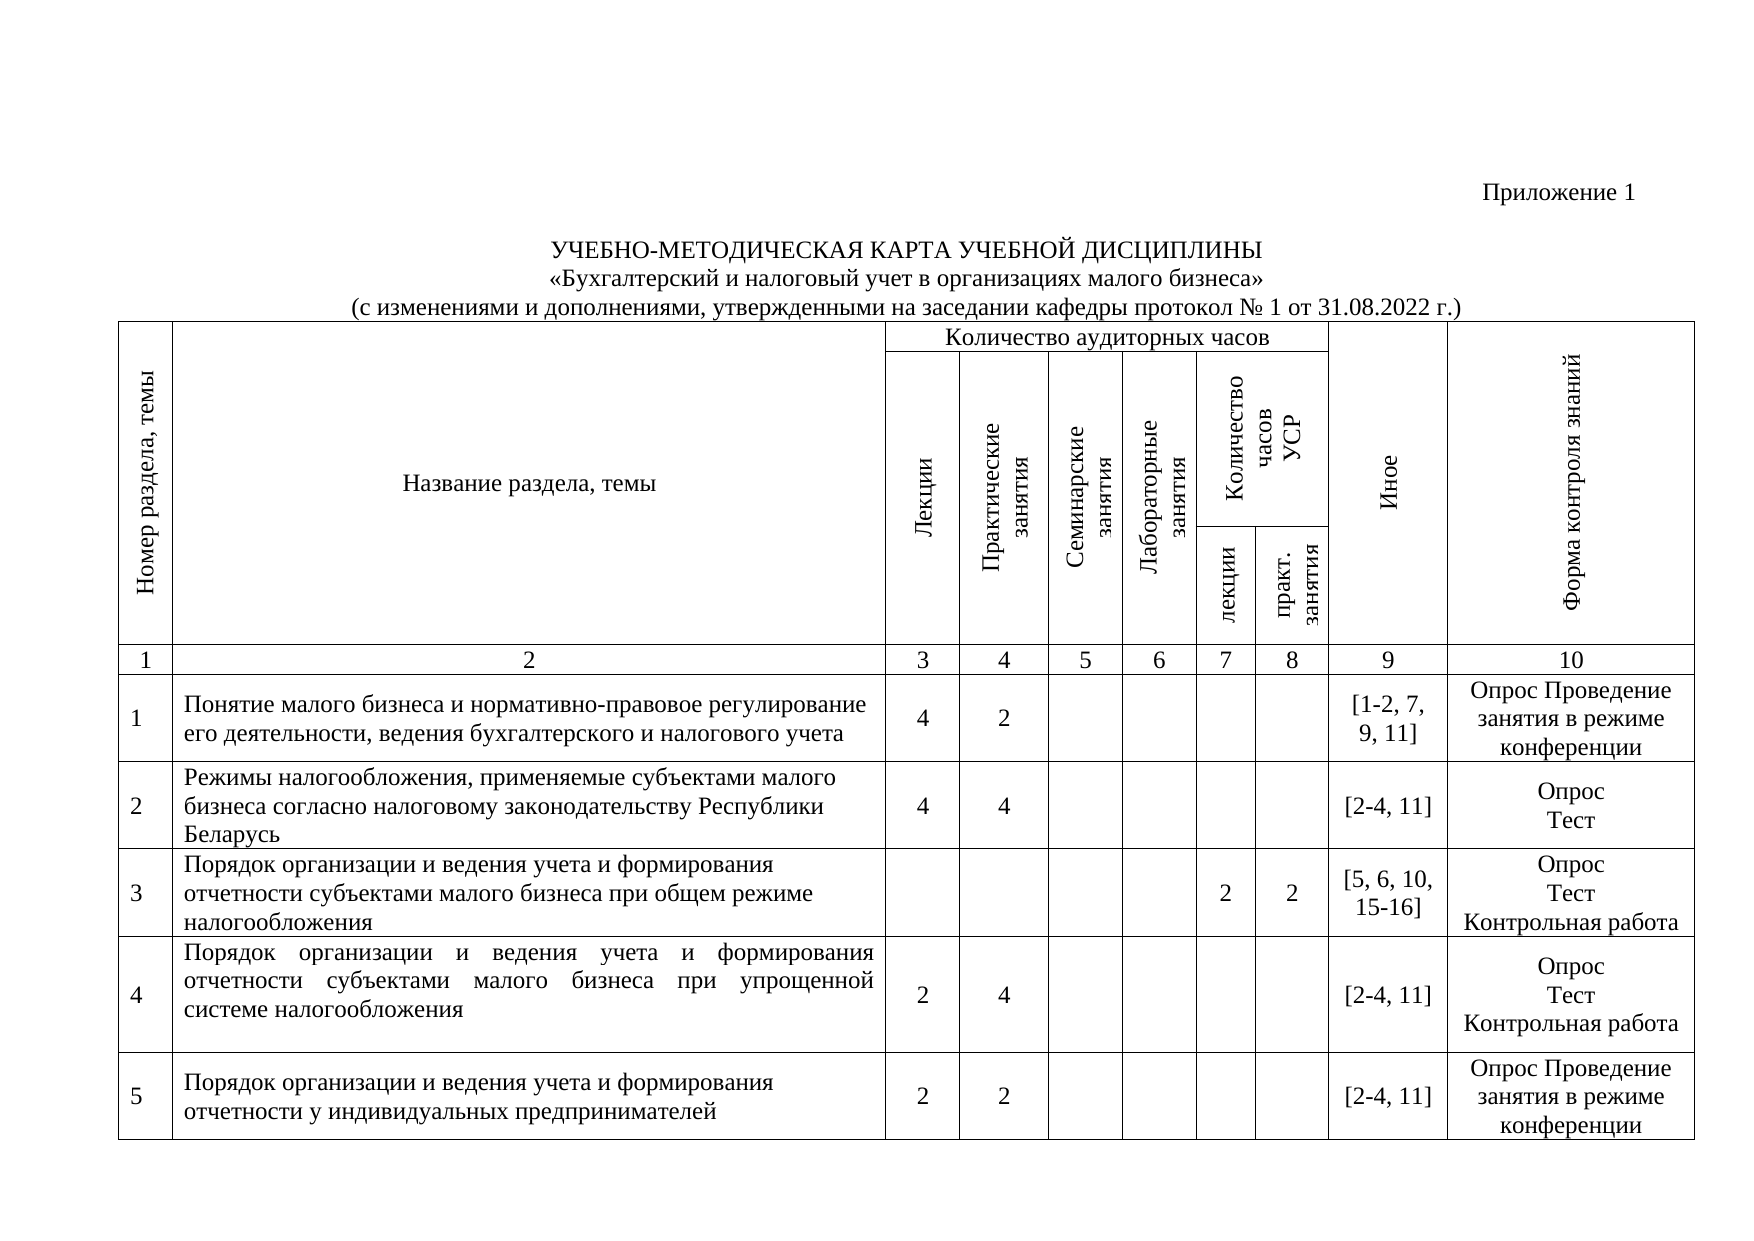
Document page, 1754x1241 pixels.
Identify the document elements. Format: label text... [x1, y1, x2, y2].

table_cell 2 [119, 762, 172, 848]
table_cell [5, 6, 10, 15-16] [1329, 849, 1447, 936]
table_header Форма контроля знаний [1448, 322, 1694, 644]
table_header Название раздела, темы [173, 322, 885, 644]
table_cell 1 [119, 645, 172, 674]
table_cell [960, 849, 1048, 936]
table_cell [1123, 1053, 1196, 1139]
table_cell Количество часов УСР [1197, 352, 1328, 526]
table_cell 7 [1197, 645, 1255, 674]
table_cell [1123, 937, 1196, 1052]
table_header Номер раздела, темы [119, 322, 172, 644]
table_cell [1256, 762, 1328, 848]
table_cell [886, 849, 959, 936]
table_cell 2 [886, 937, 959, 1052]
table_cell 5 [119, 1053, 172, 1139]
table_cell Режимы налогообложения, применяемые субъектами малого бизнеса согласно налоговому законодательству Республики Беларусь [173, 762, 885, 848]
table_cell Порядок организации и ведения учета и формирования отчетности субъектами малого бизнеса при упрощенной системе налогообложения [173, 937, 885, 1052]
table_cell [1256, 675, 1328, 761]
table_cell 6 [1123, 645, 1196, 674]
table_cell Понятие малого бизнеса и нормативно-правовое регулирование его деятельности, ведения бухгалтерского и налогового учета [173, 675, 885, 761]
table_cell 3 [119, 849, 172, 936]
table_cell 1 [119, 675, 172, 761]
table_cell 2 [960, 675, 1048, 761]
table_cell Опрос Проведение занятия в режиме конференции [1448, 675, 1694, 761]
table_cell 9 [1329, 645, 1447, 674]
table_cell 2 [886, 1053, 959, 1139]
table_cell [1256, 1053, 1328, 1139]
table_header Иное [1329, 322, 1447, 644]
text (с изменениями и дополнениями, утвержденными на заседании кафедры протокол № 1 от 31.08.2022 г.) [118, 292, 1636, 321]
table_cell [1049, 1053, 1122, 1139]
table_cell [2-4, 11] [1329, 937, 1447, 1052]
table_cell [1123, 849, 1196, 936]
table_cell [1197, 1053, 1255, 1139]
table_cell Опрос Проведение занятия в режиме конференции [1448, 1053, 1694, 1139]
table_cell 10 [1448, 645, 1694, 674]
table_cell 4 [119, 937, 172, 1052]
table_cell Порядок организации и ведения учета и формирования отчетности у индивидуальных предпринимателей [173, 1053, 885, 1139]
table_cell Практические занятия [960, 352, 1048, 644]
table_cell Опрос Тест Контрольная работа [1448, 937, 1694, 1052]
table_cell [1197, 762, 1255, 848]
text «Бухгалтерский и налоговый учет в организациях малого бизнеса» [118, 263, 1636, 292]
table_cell [1197, 675, 1255, 761]
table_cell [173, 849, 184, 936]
table_cell 5 [1049, 645, 1122, 674]
table_cell 2 [1197, 849, 1255, 936]
table_cell 4 [886, 675, 959, 761]
table_cell 4 [886, 762, 959, 848]
table_cell 3 [886, 645, 959, 674]
table_cell [2-4, 11] [1329, 1053, 1447, 1139]
table_cell 8 [1256, 645, 1328, 674]
table_cell Порядок организации и ведения учета и формирования отчетности субъектами малого бизнеса при общем режиме налогообложения [373, 849, 885, 936]
table_cell Лабораторные занятия [1123, 352, 1196, 644]
table_cell [1049, 675, 1122, 761]
table_cell 4 [960, 645, 1048, 674]
table_cell [1049, 937, 1122, 1052]
table_cell [1049, 762, 1122, 848]
table_cell [2-4, 11] [1329, 762, 1447, 848]
table_cell [1-2, 7, 9, 11] [1329, 675, 1447, 761]
table_cell [1256, 937, 1328, 1052]
table_cell 2 [1256, 849, 1328, 936]
table_cell 2 [960, 1053, 1048, 1139]
table_cell 4 [960, 762, 1048, 848]
table_cell практ. занятия [1256, 527, 1328, 644]
text Приложение 1 [118, 177, 1636, 206]
table_cell [1123, 675, 1196, 761]
text УЧЕБНО-МЕТОДИЧЕСКАЯ КАРТА УЧЕБНОЙ ДИСЦИПЛИНЫ [118, 235, 1636, 263]
table_cell 2 [173, 645, 885, 674]
table_cell Опрос Тест Контрольная работа [1448, 849, 1694, 936]
table_cell [1123, 762, 1196, 848]
table_cell 4 [960, 937, 1048, 1052]
table_cell [1049, 849, 1122, 936]
table_cell Опрос Тест [1448, 762, 1694, 848]
table_cell Лекции [886, 352, 959, 644]
table_header Количество аудиторных часов [886, 322, 1328, 351]
table_cell лекции [1197, 527, 1255, 644]
table_cell [1197, 937, 1255, 1052]
table_cell Семинарские занятия [1049, 352, 1122, 644]
